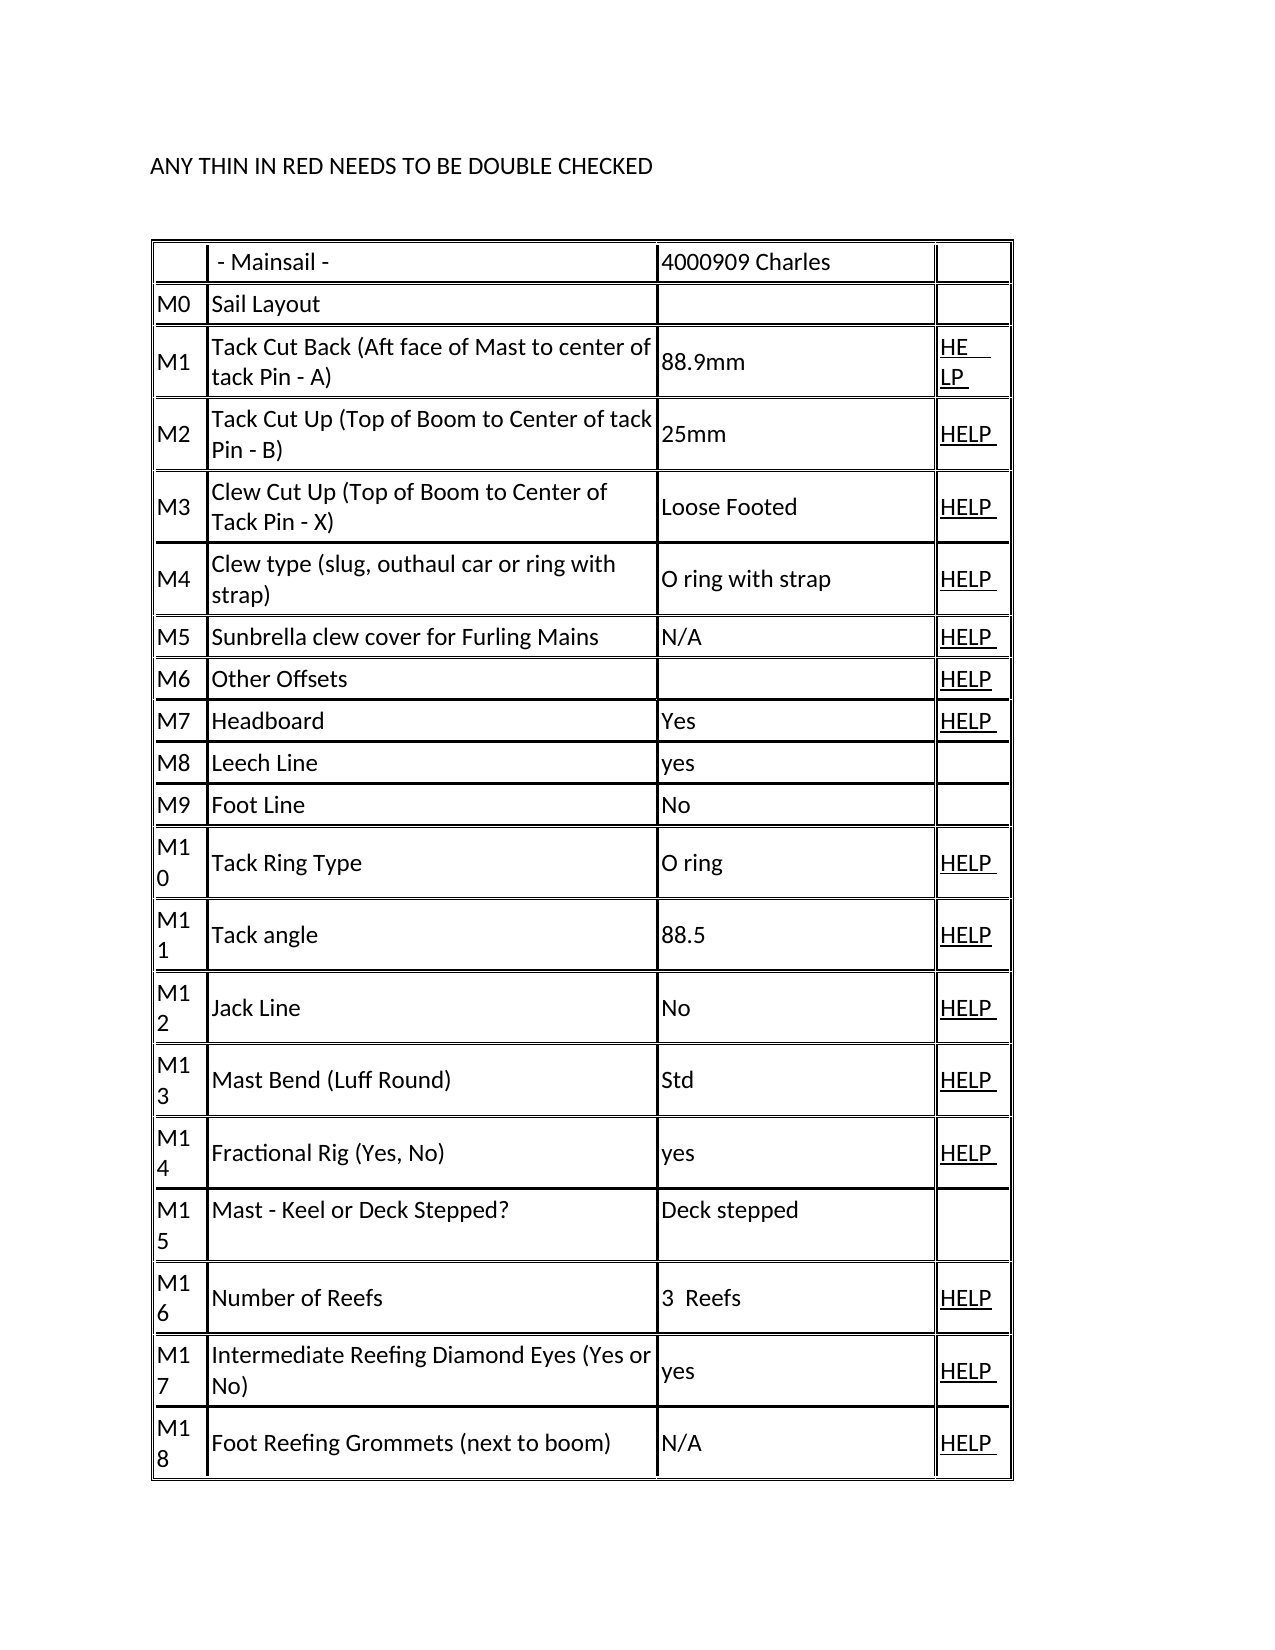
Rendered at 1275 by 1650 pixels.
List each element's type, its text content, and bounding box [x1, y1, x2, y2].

table_header 4000909 Charles [657, 241, 936, 281]
table_cell M12 [154, 969, 206, 1042]
table_cell yes [659, 1118, 934, 1187]
table_cell Jack Line [209, 973, 656, 1042]
table_cell M14 [154, 1115, 206, 1187]
table_cell Clew Cut Up (Top of Boom to Center of Tack Pin - X) [209, 472, 656, 541]
text ANY THIN IN RED NEEDS TO BE DOUBLE CHECKED [150, 150, 1125, 239]
table_cell O ring with strap [659, 544, 934, 614]
table_cell [659, 285, 934, 323]
table_cell HE LP [938, 323, 1011, 396]
table_cell Mast Bend (Luff Round) [209, 1045, 656, 1114]
table_cell M13 [152, 1042, 207, 1114]
table_cell M5 [152, 614, 207, 656]
table_cell HELP [938, 541, 1010, 614]
table_cell Loose Footed [659, 472, 934, 541]
table_cell O ring [659, 828, 934, 897]
table_cell Yes [659, 701, 934, 740]
table_cell Mast - Keel or Deck Stepped? [209, 1190, 656, 1260]
table_cell Fractional Rig (Yes, No) [209, 1118, 656, 1187]
table_cell 25mm [659, 399, 934, 468]
table_cell Number of Reefs [209, 1263, 656, 1332]
table_cell [938, 740, 1010, 782]
table_cell Other Offsets [209, 659, 656, 698]
table_cell HELP [938, 469, 1011, 541]
table_cell Tack Ring Type [209, 828, 656, 897]
table_cell Headboard [209, 701, 656, 740]
table_cell [938, 281, 1011, 323]
table_cell M11 [152, 897, 207, 969]
table_cell Intermediate Reefing Diamond Eyes (Yes or No) [209, 1336, 656, 1405]
table_cell M8 [154, 740, 206, 782]
table_cell HELP [936, 1405, 1010, 1477]
table_cell M10 [154, 824, 206, 897]
table_cell Foot Reefing Grommets (next to boom) [207, 1408, 657, 1477]
table_cell Tack angle [209, 900, 656, 969]
table_cell 3 Reefs [659, 1263, 934, 1332]
table_cell Sunbrella clew cover for Furling Mains [209, 617, 656, 656]
table_cell HELP [938, 969, 1011, 1042]
table_cell Foot Line [209, 785, 656, 824]
table_cell M4 [154, 541, 206, 614]
table_cell M0 [154, 281, 206, 323]
table_cell Leech Line [209, 743, 656, 782]
table_cell N/A [659, 617, 934, 656]
table_cell M18 [154, 1405, 207, 1477]
table_cell yes [659, 743, 934, 782]
table_header - Mainsail - [207, 241, 657, 281]
table_cell Std [659, 1045, 934, 1114]
table_cell Sail Layout [209, 285, 656, 323]
table_cell M3 [154, 469, 206, 541]
table_cell HELP [936, 396, 1012, 468]
table_cell HELP [936, 897, 1012, 969]
table_cell HELP [936, 614, 1012, 656]
table_header [154, 243, 207, 281]
table_cell Deck stepped [659, 1190, 934, 1260]
table_cell HELP [936, 656, 1012, 698]
table_cell M2 [152, 396, 207, 468]
table_cell M15 [154, 1187, 206, 1260]
table_cell HELP [938, 1332, 1011, 1405]
table_cell Tack Cut Back (Aft face of Mast to center of tack Pin - A) [209, 327, 656, 396]
table_cell HELP [938, 698, 1012, 740]
table_cell HELP [938, 1115, 1011, 1187]
table_cell HELP [936, 1042, 1012, 1114]
table_cell [938, 1187, 1010, 1260]
table_cell [659, 659, 934, 698]
table_cell M17 [154, 1332, 206, 1405]
table_cell M7 [152, 698, 206, 740]
table_cell [938, 782, 1010, 824]
table_cell HELP [936, 1260, 1012, 1332]
table_cell M1 [154, 323, 206, 396]
table_cell Clew type (slug, outhaul car or ring with strap) [209, 544, 656, 614]
table_cell M16 [152, 1260, 207, 1332]
table_cell M9 [154, 782, 206, 824]
table_header [936, 243, 1010, 281]
table_cell M6 [152, 656, 207, 698]
table_cell No [659, 785, 934, 824]
table_cell HELP [938, 824, 1011, 897]
table_cell 88.5 [659, 900, 934, 969]
table_cell 88.9mm [659, 327, 934, 396]
table_cell Tack Cut Up (Top of Boom to Center of tack Pin - B) [209, 399, 656, 468]
table_cell yes [659, 1336, 934, 1405]
table_cell N/A [657, 1405, 936, 1477]
table_cell No [659, 973, 934, 1042]
